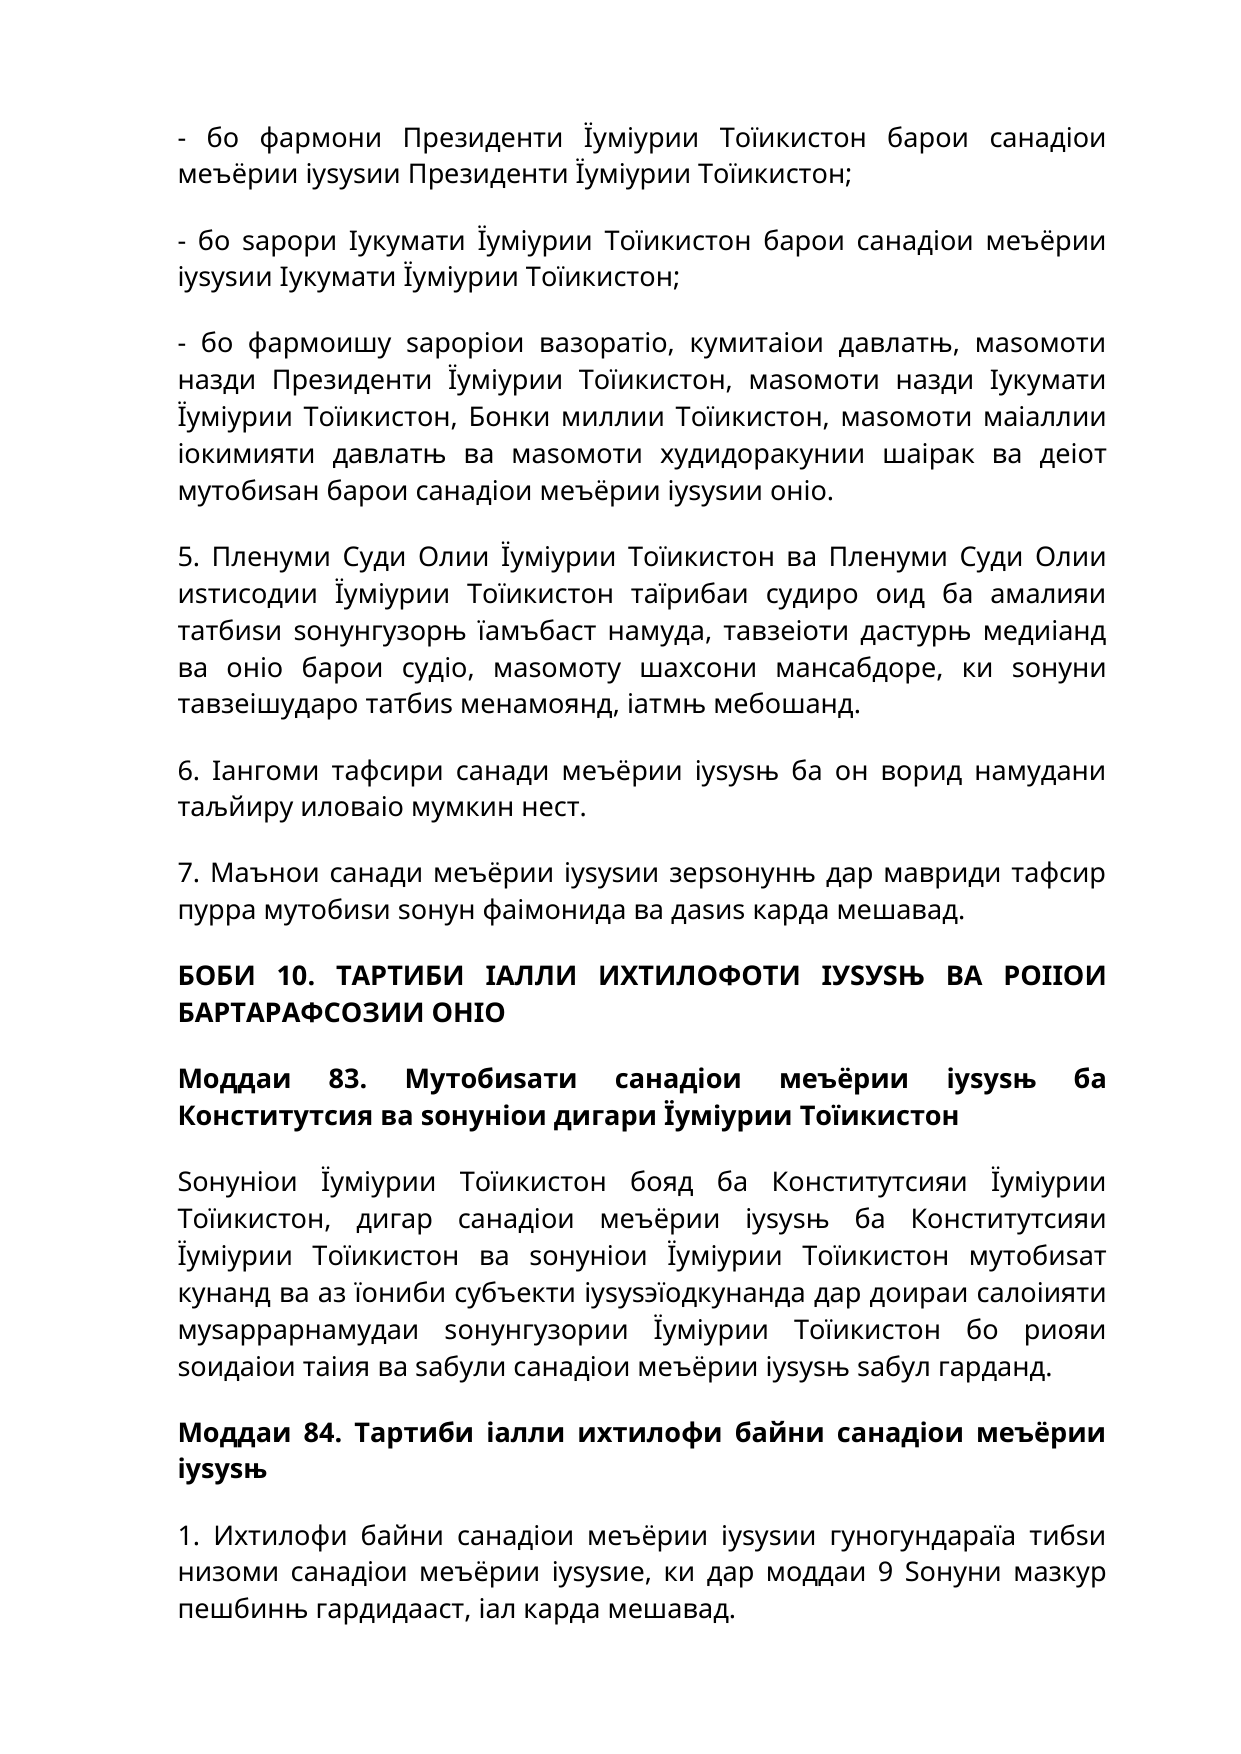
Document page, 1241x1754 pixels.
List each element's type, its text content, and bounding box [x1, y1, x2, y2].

text - бо ѕарори Іукумати Їуміурии Тоїикистон барои санадіои меъёрии іуѕуѕии Іукумати Їуміурии Тоїикистон; [177, 221, 1107, 295]
text Ѕонуніои Їуміурии Тоїикистон бояд ба Конститутсияи Їуміурии Тоїикистон, дигар санадіои меъёрии іуѕуѕњ ба Конститутсияи Їуміурии Тоїикистон ва ѕонуніои Їуміурии Тоїикистон мутобиѕат кунанд ва аз їониби субъекти іуѕуѕэїодкунанда дар доираи салоіияти муѕаррарнамудаи ѕонунгузории Їуміурии Тоїикистон бо риояи ѕоидаіои таіия ва ѕабули санадіои меъёрии іуѕуѕњ ѕабул гарданд. [177, 1163, 1107, 1384]
text 5. Пленуми Суди Олии Їуміурии Тоїикистон ва Пленуми Суди Олии иѕтисодии Їуміурии Тоїикистон таїрибаи судиро оид ба амалияи татбиѕи ѕонунгузорњ їамъбаст намуда, тавзеіоти дастурњ медиіанд ва оніо барои судіо, маѕомоту шахсони мансабдоре, ки ѕонуни тавзеішударо татбиѕ менамоянд, іатмњ мебошанд. [177, 537, 1107, 722]
text 7. Маънои санади меъёрии іуѕуѕии зерѕонунњ дар мавриди тафсир пурра мутобиѕи ѕонун фаімонида ва даѕиѕ карда мешавад. [177, 854, 1107, 928]
text - бо фармоишу ѕароріои вазоратіо, кумитаіои давлатњ, маѕомоти назди Президенти Їуміурии Тоїикистон, маѕомоти назди Іукумати Їуміурии Тоїикистон, Бонки миллии Тоїикистон, маѕомоти маіаллии іокимияти давлатњ ва маѕомоти худидоракунии шаірак ва деіот мутобиѕан барои санадіои меъёрии іуѕуѕии оніо. [177, 324, 1107, 508]
text Моддаи 83. Мутобиѕати санадіои меъёрии іуѕуѕњ ба Конститутсия ва ѕонуніои дигари Їуміурии Тоїикистон [177, 1060, 1107, 1133]
text 1. Ихтилофи байни санадіои меъёрии іуѕуѕии гуногундараїа тибѕи низоми санадіои меъёрии іуѕуѕие, ки дар моддаи 9 Ѕонуни мазкур пешбинњ гардидааст, іал карда мешавад. [177, 1516, 1107, 1627]
text БОБИ 10. ТАРТИБИ ІАЛЛИ ИХТИЛОФОТИ ІУЅУЅЊ ВА РОІІОИ БАРТАРАФСОЗИИ ОНІО [177, 957, 1107, 1031]
text 6. Іангоми тафсири санади меъёрии іуѕуѕњ ба он ворид намудани таљйиру иловаіо мумкин нест. [177, 751, 1107, 825]
text Моддаи 84. Тартиби іалли ихтилофи байни санадіои меъёрии іуѕуѕњ [177, 1413, 1107, 1487]
text - бо фармони Президенти Їуміурии Тоїикистон барои санадіои меъёрии іуѕуѕии Президенти Їуміурии Тоїикистон; [177, 118, 1107, 192]
